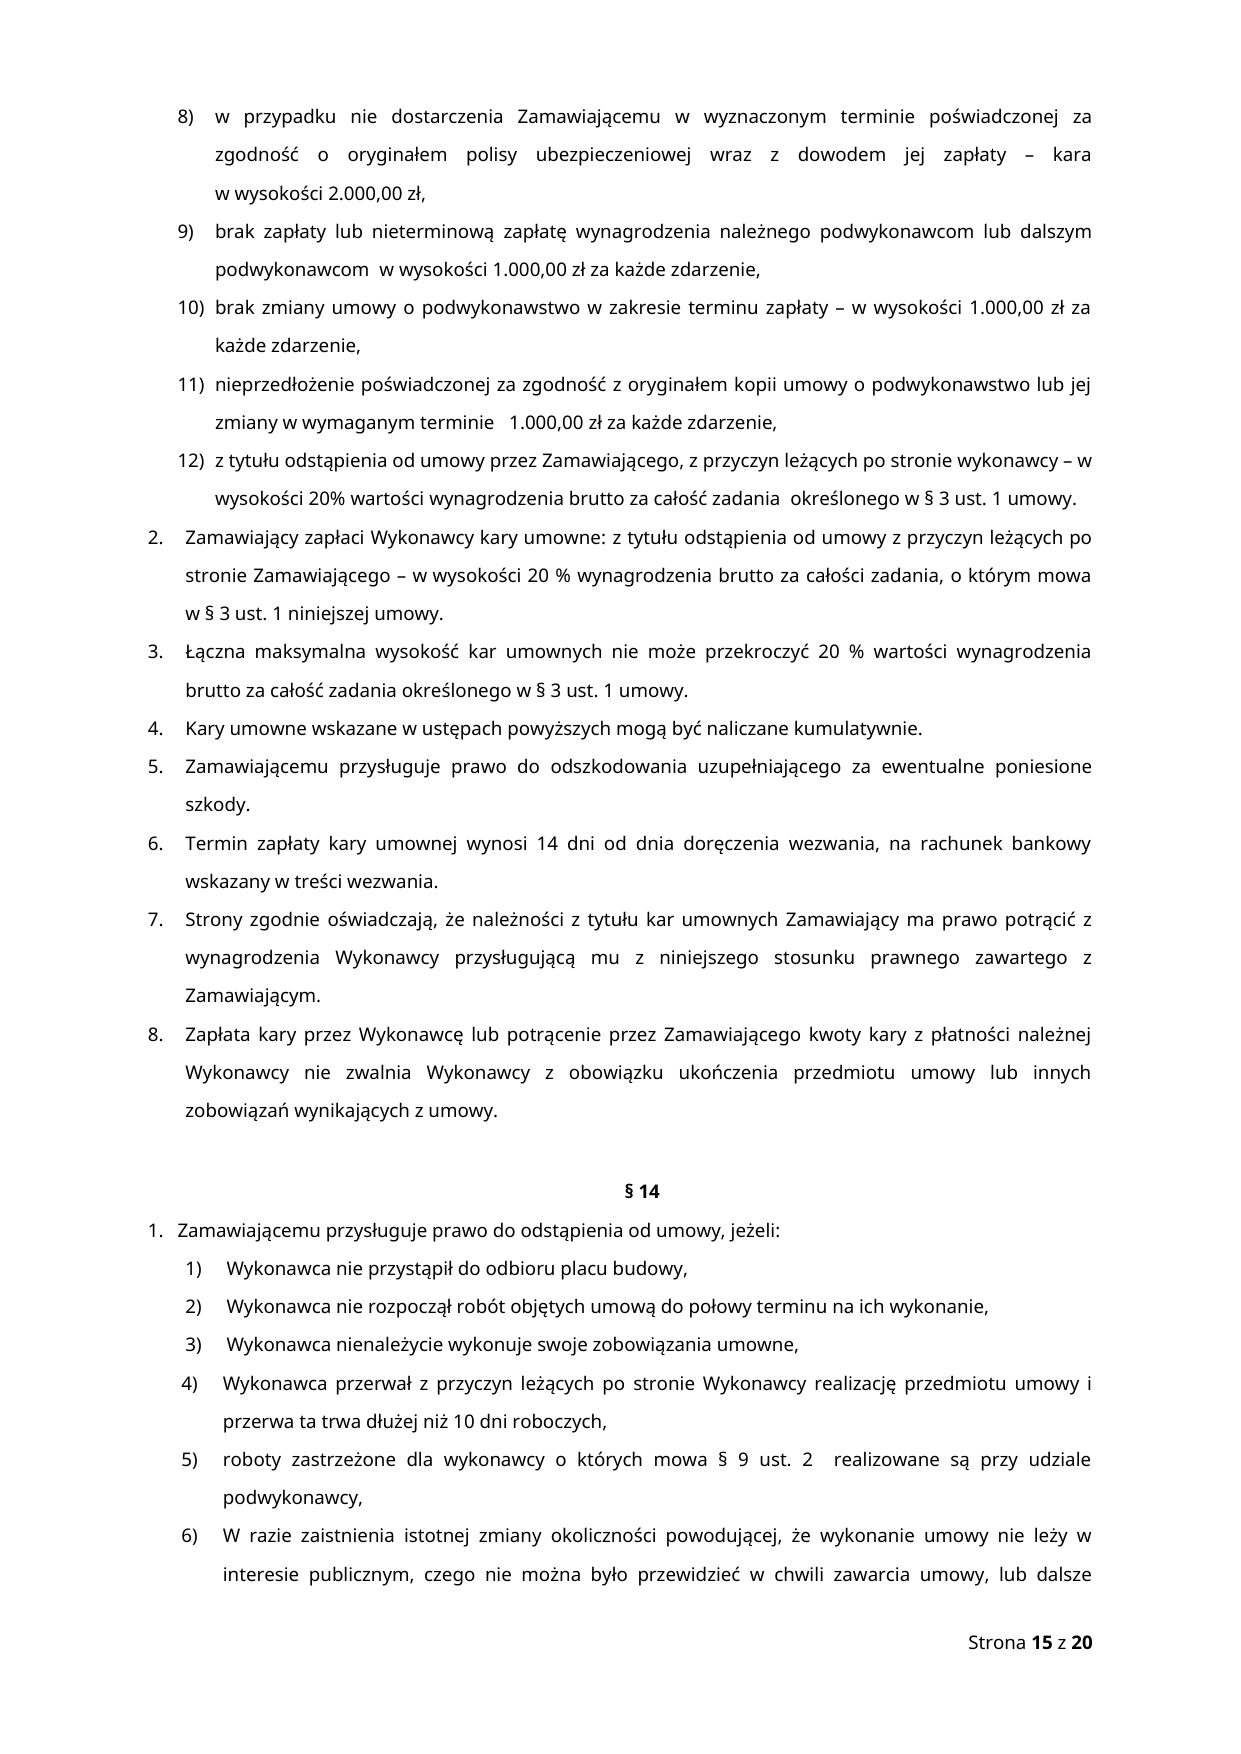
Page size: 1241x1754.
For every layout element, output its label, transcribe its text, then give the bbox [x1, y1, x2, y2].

list nieprzedłożenie poświadczonej za zgodność z oryginałem kopii umowy o podwykonawstwo lub jej zmiany w wymaganym terminie 1.000,00 zł za każde zdarzenie, [177, 371, 1093, 435]
list Wykonawca nienależycie wykonuje swoje zobowiązania umowne, [185, 1332, 1093, 1357]
list z tytułu odstąpienia od umowy przez Zamawiającego, z przyczyn leżących po stronie wykonawcy – w wysokości 20% wartości wynagrodzenia brutto za całość zadania określonego w § 3 ust. 1 umowy. [177, 447, 1093, 511]
list w przypadku nie dostarczenia Zamawiającemu w wyznaczonym terminie poświadczonej za zgodność o oryginałem polisy ubezpieczeniowej wraz z dowodem jej zapłaty – kara w wysokości 2.000,00 zł, [177, 103, 1093, 205]
list brak zmiany umowy o podwykonawstwo w zakresie terminu zapłaty – w wysokości 1.000,00 zł za każde zdarzenie, [177, 294, 1093, 358]
list Termin zapłaty kary umownej wynosi 14 dni od dnia doręczenia wezwania, na rachunek bankowy wskazany w treści wezwania. [148, 830, 1093, 893]
list roboty zastrzeżone dla wykonawcy o których mowa § 9 ust. 2 realizowane są przy udziale podwykonawcy, [181, 1446, 1093, 1510]
list Wykonawca przerwał z przyczyn leżących po stronie Wykonawcy realizację przedmiotu umowy i przerwa ta trwa dłużej niż 10 dni roboczych, [181, 1370, 1093, 1433]
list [181, 1523, 1093, 1586]
list Strony zgodnie oświadczają, że należności z tytułu kar umownych Zamawiający ma prawo potrącić z wynagrodzenia Wykonawcy przysługującą mu z niniejszego stosunku prawnego zawartego z Zamawiającym. [148, 906, 1093, 1008]
list Zamawiającemu przysługuje prawo do odstąpienia od umowy, jeżeli: [148, 1217, 1093, 1242]
list Kary umowne wskazane w ustępach powyższych mogą być naliczane kumulatywnie. [148, 715, 1093, 741]
list Zamawiającemu przysługuje prawo do odszkodowania uzupełniającego za ewentualne poniesione szkody. [148, 753, 1093, 817]
list Łączna maksymalna wysokość kar umownych nie może przekroczyć 20 % wartości wynagrodzenia brutto za całość zadania określonego w § 3 ust. 1 umowy. [148, 639, 1093, 702]
list Zamawiający zapłaci Wykonawcy kary umowne: z tytułu odstąpienia od umowy z przyczyn leżących po stronie Zamawiającego – w wysokości 20 % wynagrodzenia brutto za całości zadania, o którym mowa w § 3 ust. 1 niniejszej umowy. [148, 524, 1093, 626]
text § 14 [191, 1179, 1093, 1204]
list Zapłata kary przez Wykonawcę lub potrącenie przez Zamawiającego kwoty kary z płatności należnej Wykonawcy nie zwalnia Wykonawcy z obowiązku ukończenia przedmiotu umowy lub innych zobowiązań wynikających z umowy. [148, 1021, 1093, 1123]
list Wykonawca nie przystąpił do odbioru placu budowy, [185, 1255, 1093, 1281]
list Wykonawca nie rozpoczął robót objętych umową do połowy terminu na ich wykonanie, [185, 1293, 1093, 1319]
list brak zapłaty lub nieterminową zapłatę wynagrodzenia należnego podwykonawcom lub dalszym podwykonawcom w wysokości 1.000,00 zł za każde zdarzenie, [177, 218, 1093, 282]
